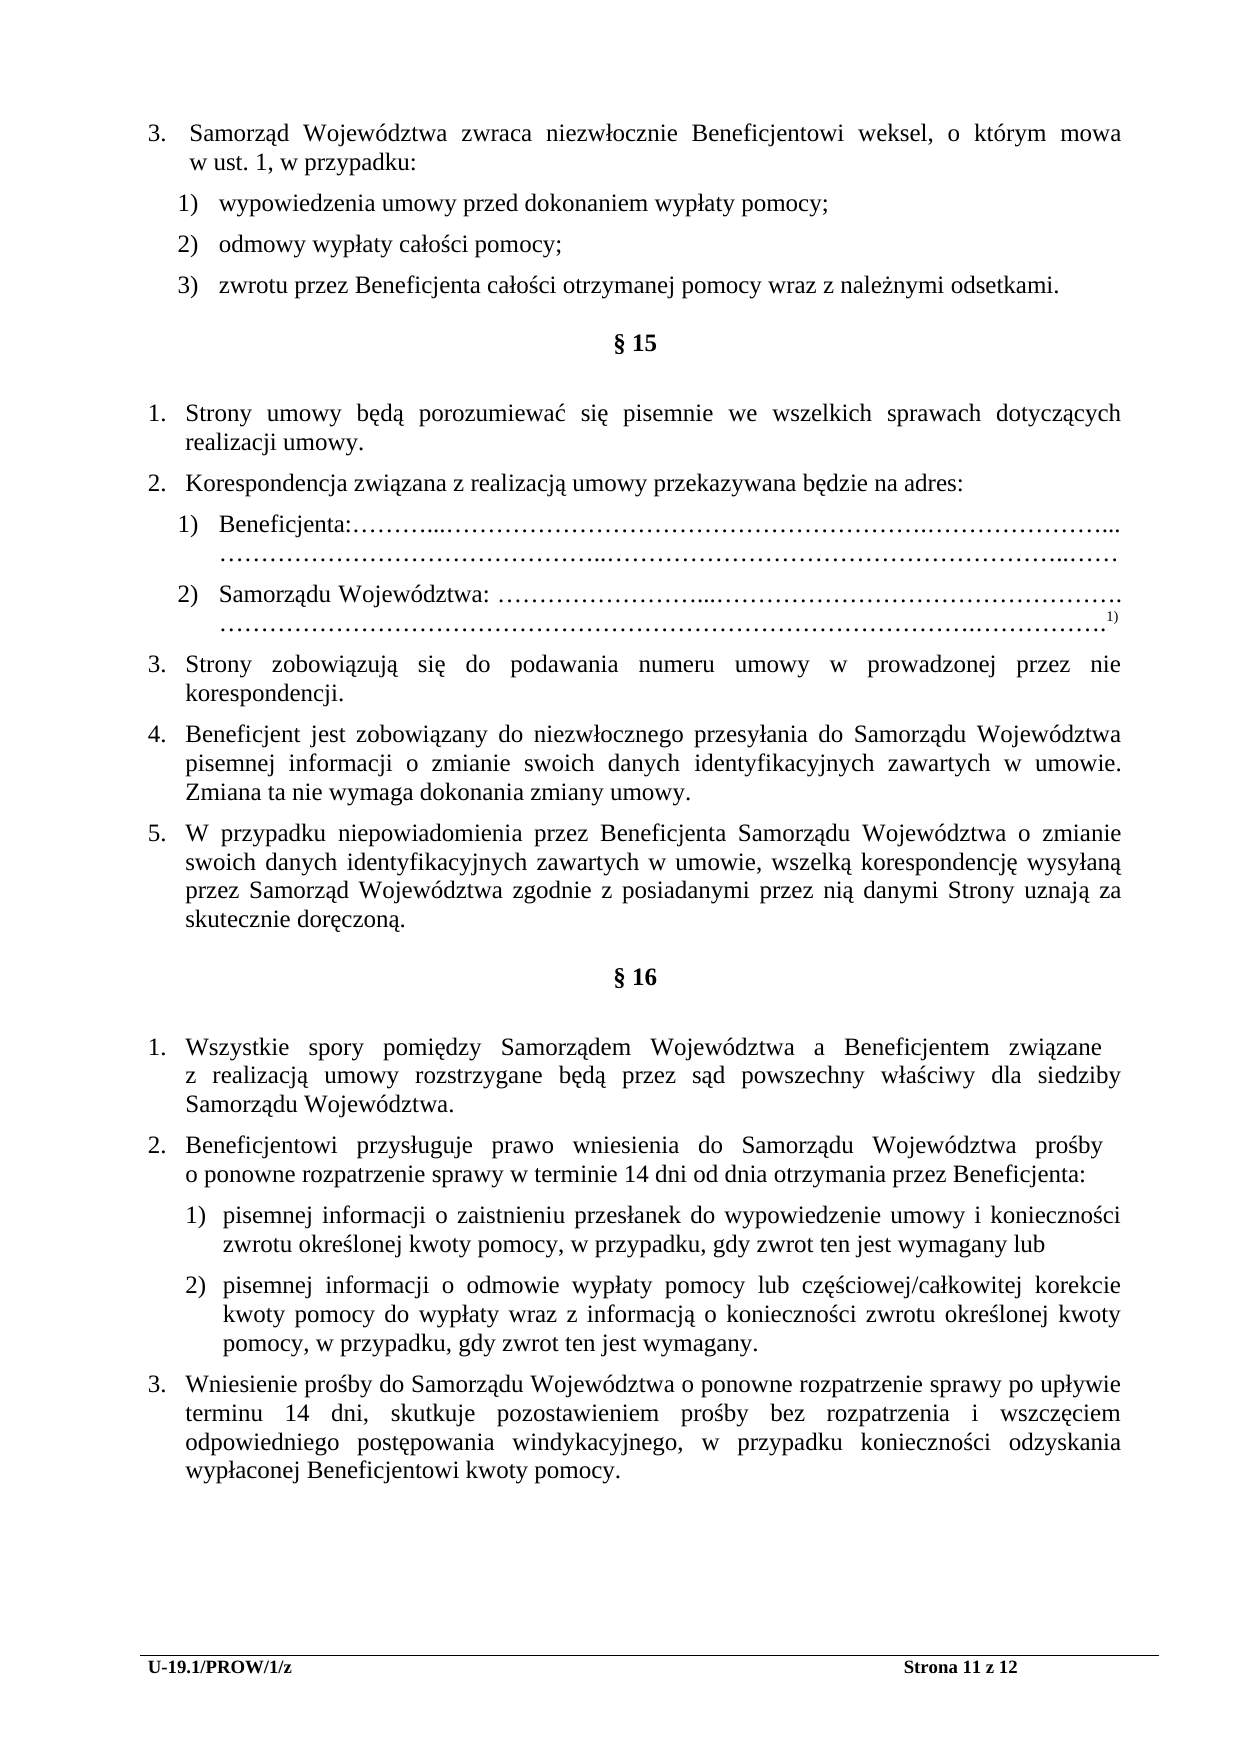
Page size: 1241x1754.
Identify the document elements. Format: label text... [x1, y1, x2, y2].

list pisemnej informacji o odmowie wypłaty pomocy lub częściowej/całkowitej korekcie kwoty pomocy do wypłaty wraz z informacją o konieczności zwrotu określonej kwoty pomocy, w przypadku, gdy zwrot ten jest wymagany. [185, 1271, 1122, 1357]
list Beneficjent jest zobowiązany do niezwłocznego przesyłania do Samorządu Województwa pisemnej informacji o zmianie swoich danych identyfikacyjnych zawartych w umowie. Zmiana ta nie wymaga dokonania zmiany umowy. [148, 719, 1122, 806]
list Samorząd Województwa zwraca niezwłocznie Beneficjentowi weksel, o którym mowa w ust. 1, w przypadku: [148, 118, 1122, 176]
list Wszystkie spory pomiędzy Samorządem Województwa a Beneficjentem związane z realizacją umowy rozstrzygane będą przez sąd powszechny właściwy dla siedziby Samorządu Województwa. [148, 1032, 1122, 1118]
text § 15 [148, 328, 1122, 357]
list pisemnej informacji o zaistnieniu przesłanek do wypowiedzenie umowy i konieczności zwrotu określonej kwoty pomocy, w przypadku, gdy zwrot ten jest wymagany lub [185, 1201, 1122, 1258]
list zwrotu przez Beneficjenta całości otrzymanej pomocy wraz z należnymi odsetkami. [177, 271, 1122, 299]
text § 16 [148, 962, 1122, 991]
list odmowy wypłaty całości pomocy; [177, 229, 1122, 258]
list W przypadku niepowiadomienia przez Beneficjenta Samorządu Województwa o zmianie swoich danych identyfikacyjnych zawartych w umowie, wszelką korespondencję wysyłaną przez Samorząd Województwa zgodnie z posiadanymi przez nią danymi Strony uznają za skutecznie doręczoną. [148, 818, 1122, 933]
list wypowiedzenia umowy przed dokonaniem wypłaty pomocy; [177, 188, 1122, 217]
list Beneficjenta:………...………………………………………………….…………………... ………………………………………..………………………………………………..…… [177, 509, 1122, 567]
list Korespondencja związana z realizacją umowy przekazywana będzie na adres: [148, 468, 1122, 497]
list Wniesienie prośby do Samorządu Województwa o ponowne rozpatrzenie sprawy po upływie terminu 14 dni, skutkuje pozostawieniem prośby bez rozpatrzenia i wszczęciem odpowiedniego postępowania windykacyjnego, w przypadku konieczności odzyskania wypłaconej Beneficjentowi kwoty pomocy. [148, 1369, 1122, 1484]
list Samorządu Województwa: ……………………...…………………………………………. ……………………………………………………………………………….…………….1) [177, 579, 1122, 637]
list Beneficjentowi przysługuje prawo wniesienia do Samorządu Województwa prośby o ponowne rozpatrzenie sprawy w terminie 14 dni od dnia otrzymania przez Beneficjenta: [148, 1131, 1122, 1188]
list Strony umowy będą porozumiewać się pisemnie we wszelkich sprawach dotyczących realizacji umowy. [148, 398, 1122, 456]
list Strony zobowiązują się do podawania numeru umowy w prowadzonej przez nie korespondencji. [148, 649, 1122, 707]
